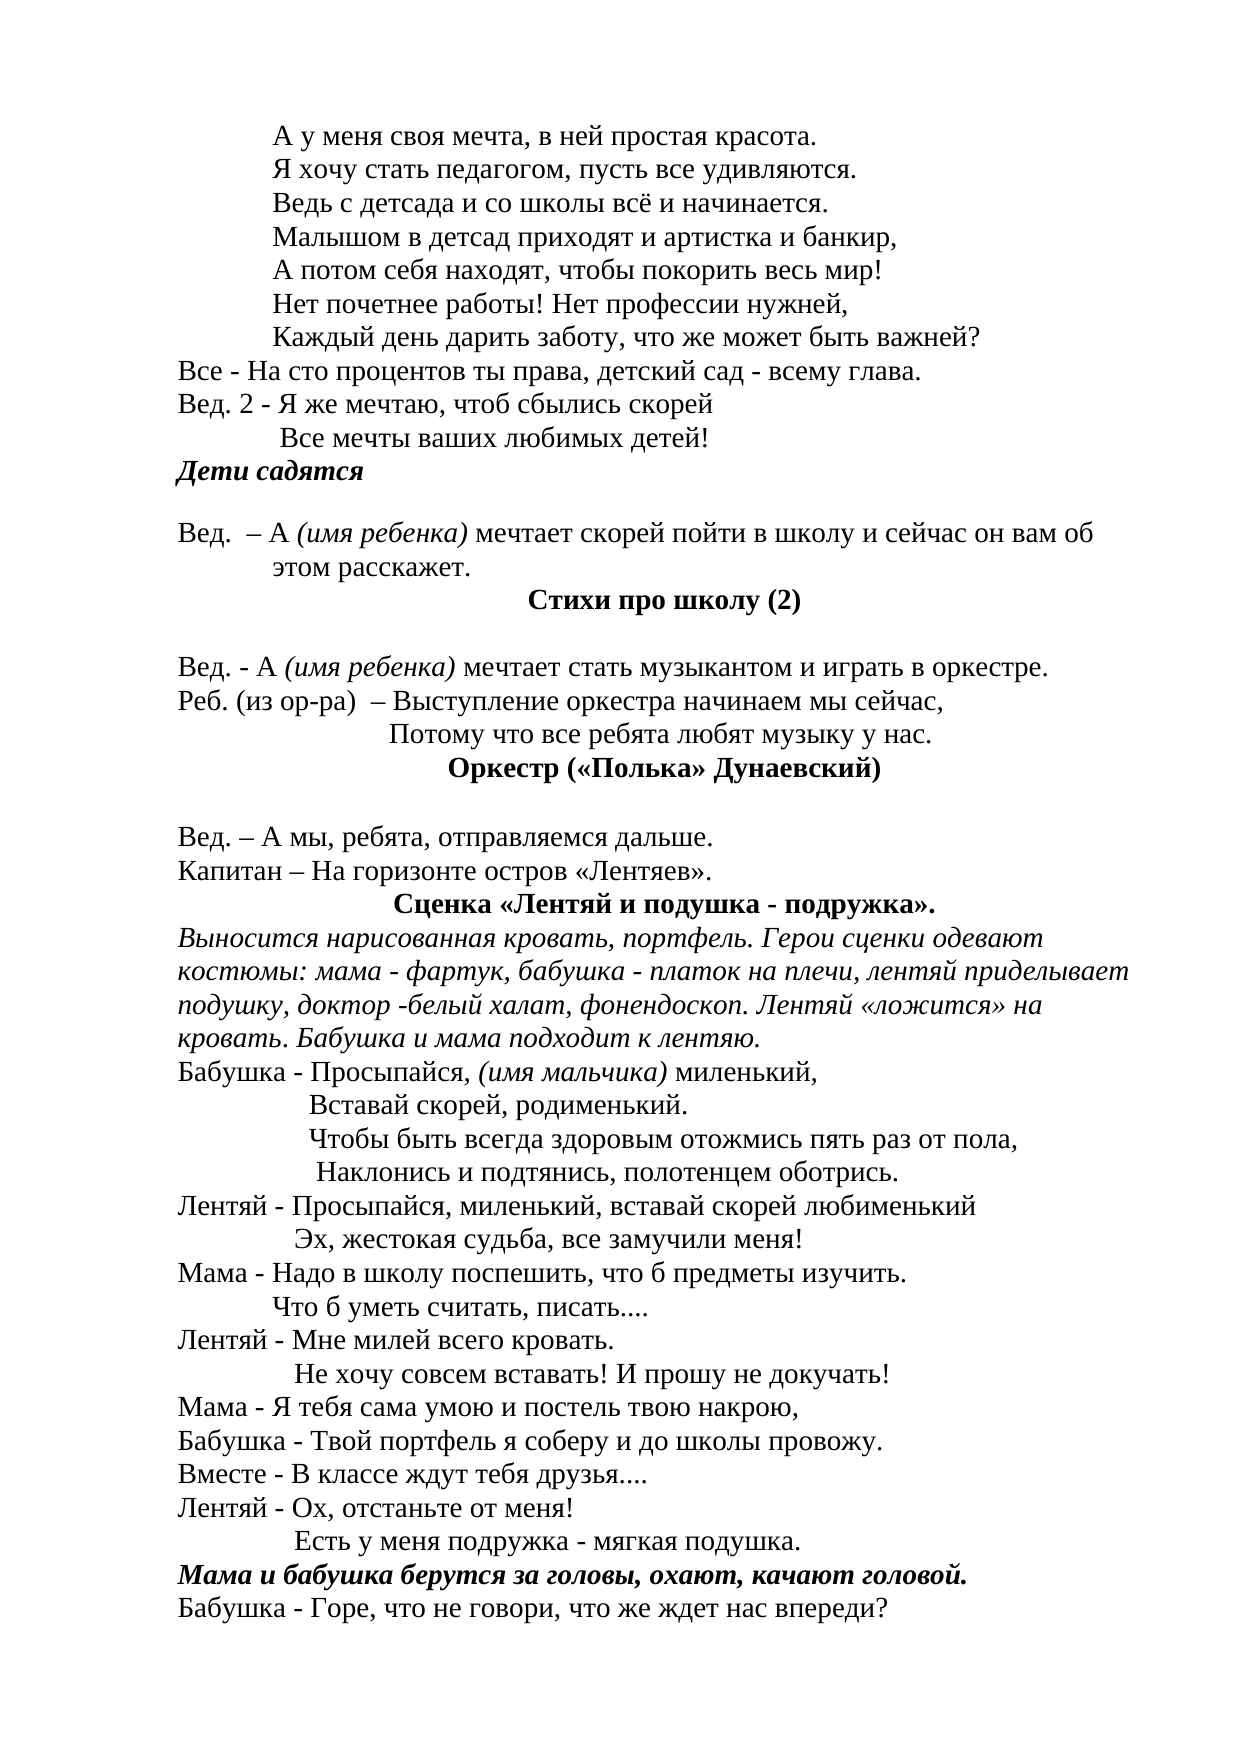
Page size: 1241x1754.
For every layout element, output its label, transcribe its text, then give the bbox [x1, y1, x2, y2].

text Наклонись и подтянись, полотенцем оботрись. [177, 1154, 1152, 1188]
text А у меня своя мечта, в ней простая красота. [177, 118, 1152, 152]
text Вставай скорей, родименький. [177, 1087, 1152, 1121]
text Чтобы быть всегда здоровым отожмись пять раз от пола, [177, 1121, 1152, 1154]
text Сценка «Лентяй и подушка - подружка». [177, 886, 1152, 920]
text Дети садятся [177, 453, 1152, 487]
text Я хочу стать педагогом, пусть все удивляются. [177, 152, 1152, 185]
text Реб. (из ор-ра) – Выступление оркестра начинаем мы сейчас, [177, 683, 1152, 716]
text Вед. – А (имя ребенка) мечтает скорей пойти в школу и сейчас он вам об [177, 515, 1152, 549]
text этом расскажет. [177, 549, 1152, 582]
text Мама - Надо в школу поспешить, что б предметы изучить. [177, 1255, 1152, 1289]
text Мама и бабушка берутся за головы, охают, качают головой. [177, 1557, 1152, 1591]
text Есть у меня подружка - мягкая подушка. [177, 1523, 1152, 1557]
text Что б уметь считать, писать.... [177, 1289, 1152, 1322]
text Лентяй - Ох, отстаньте от меня! [177, 1490, 1152, 1523]
text Бабушка - Горе, что не говори, что же ждет нас впереди? [177, 1591, 1152, 1624]
text Оркестр («Полька» Дунаевский) [177, 750, 1152, 783]
text Ведь с детсада и со школы всё и начинается. [177, 185, 1152, 219]
text А потом себя находят, чтобы покорить весь мир! [177, 252, 1152, 286]
text Потому что все ребята любят музыку у нас. [177, 716, 1152, 750]
text Малышом в детсад приходят и артистка и банкир, [177, 219, 1152, 252]
text Нет почетнее работы! Нет профессии нужней, [177, 286, 1152, 319]
text Стихи про школу (2) [177, 582, 1152, 616]
text Выносится нарисованная кровать, портфель. Герои сценки одевают костюмы: мама - фартук, бабушка - платок на плечи, лентяй приделывает подушку, доктор -белый халат, фонендоскоп. Лентяй «ложится» на кровать. Бабушка и мама подходит к лентяю. [177, 920, 1152, 1054]
text Мама - Я тебя сама умою и постель твою накрою, [177, 1389, 1152, 1423]
text Вед. – А мы, ребята, отправляемся дальше. [177, 819, 1152, 853]
text Все - На сто процентов ты права, детский сад - всему глава. [177, 353, 1152, 386]
text Каждый день дарить заботу, что же может быть важней? [177, 319, 1152, 353]
text Не хочу совсем вставать! И прошу не докучать! [177, 1356, 1152, 1389]
text Бабушка - Просыпайся, (имя мальчика) миленький, [177, 1054, 1152, 1087]
text Лентяй - Мне милей всего кровать. [177, 1322, 1152, 1356]
text Бабушка - Твой портфель я соберу и до школы провожу. [177, 1423, 1152, 1456]
text Вед. 2 - Я же мечтаю, чтоб сбылись скорей Все мечты ваших любимых детей! [177, 386, 1152, 453]
text Лентяй - Просыпайся, миленький, вставай скорей любименький [177, 1188, 1152, 1222]
text Эх, жестокая судьба, все замучили меня! [177, 1222, 1152, 1255]
text Вместе - В классе ждут тебя друзья.... [177, 1456, 1152, 1490]
text Капитан – На горизонте остров «Лентяев». [177, 853, 1152, 886]
text Вед. - А (имя ребенка) мечтает стать музыкантом и играть в оркестре. [177, 649, 1152, 683]
